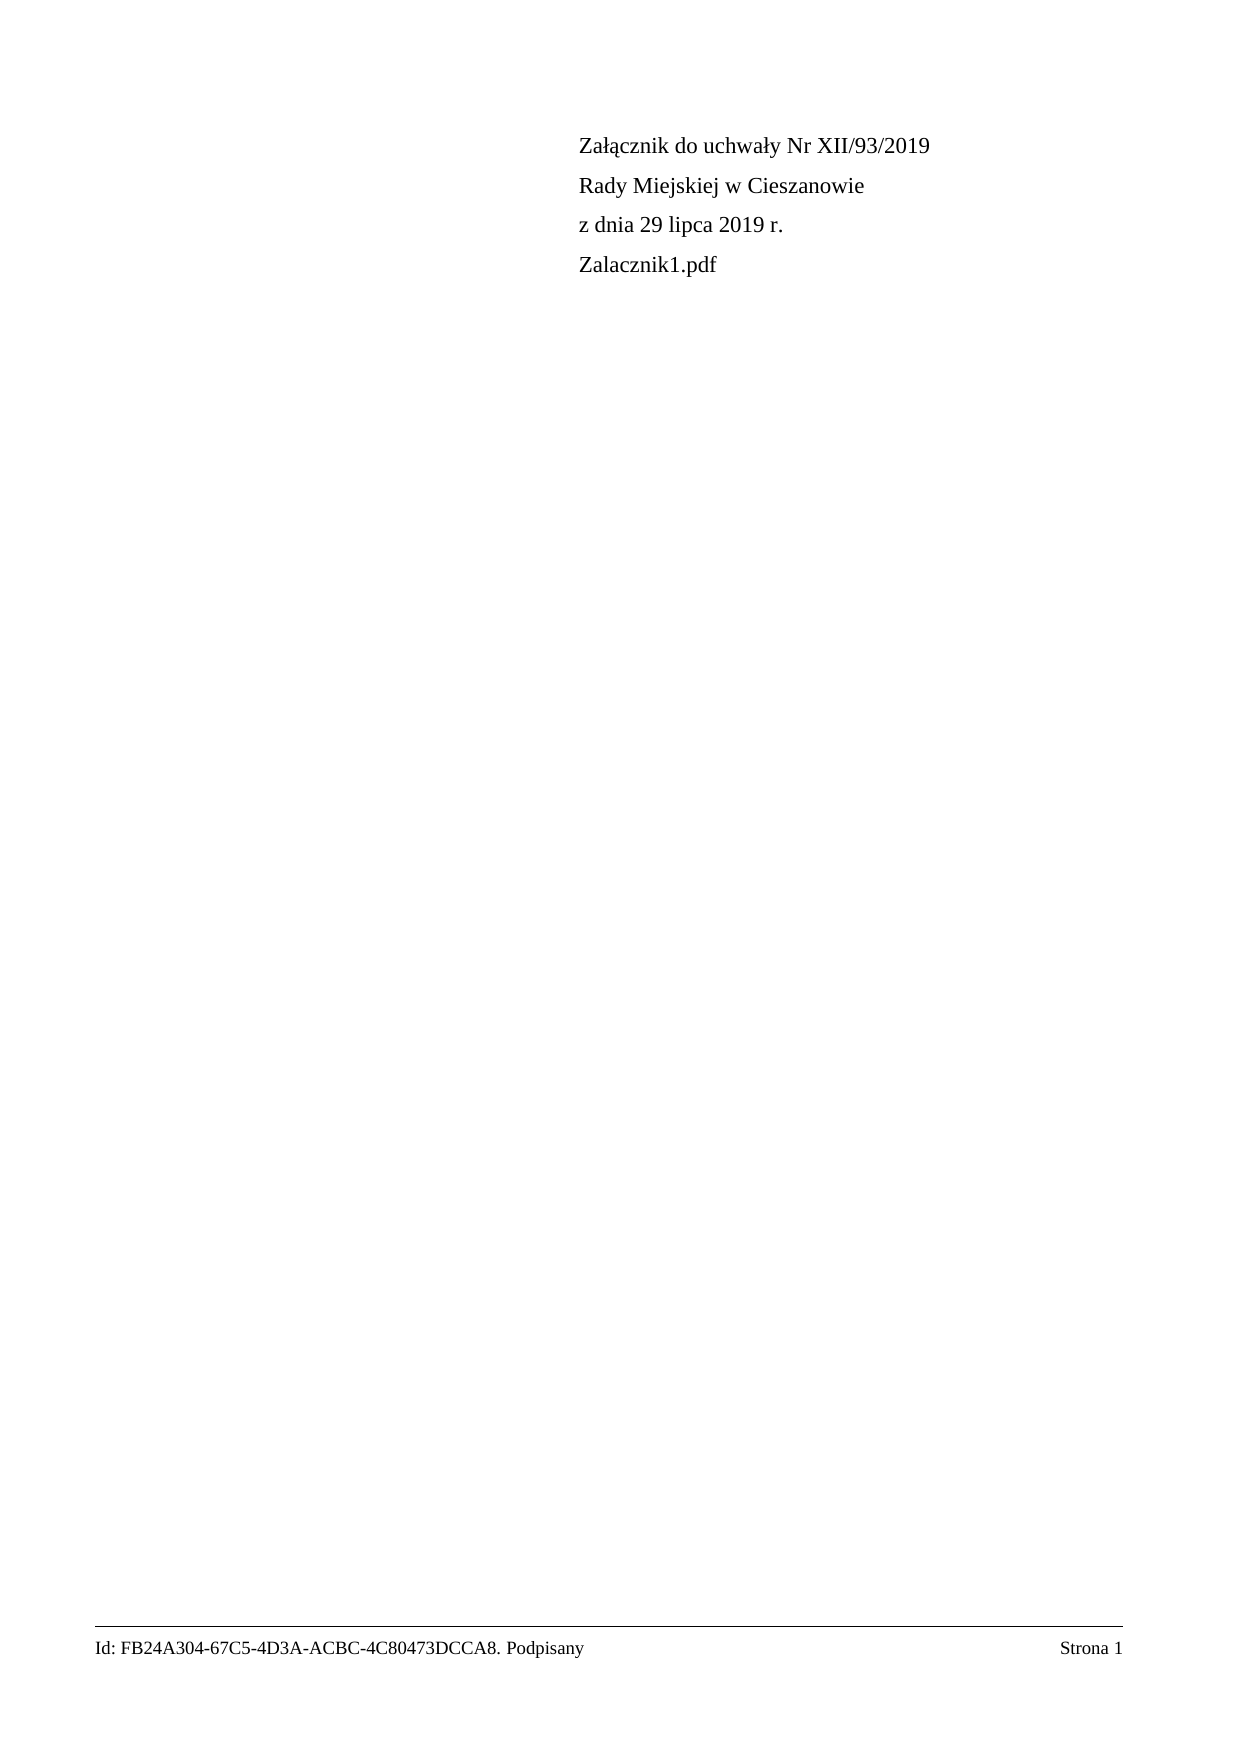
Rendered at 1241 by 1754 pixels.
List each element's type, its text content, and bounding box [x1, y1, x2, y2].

text Załącznik do uchwały Nr XII/93/2019 Rady Miejskiej w Cieszanowie z dnia 29 lipca 2019 r. Zalacznik1.pdf [579, 132, 1134, 277]
